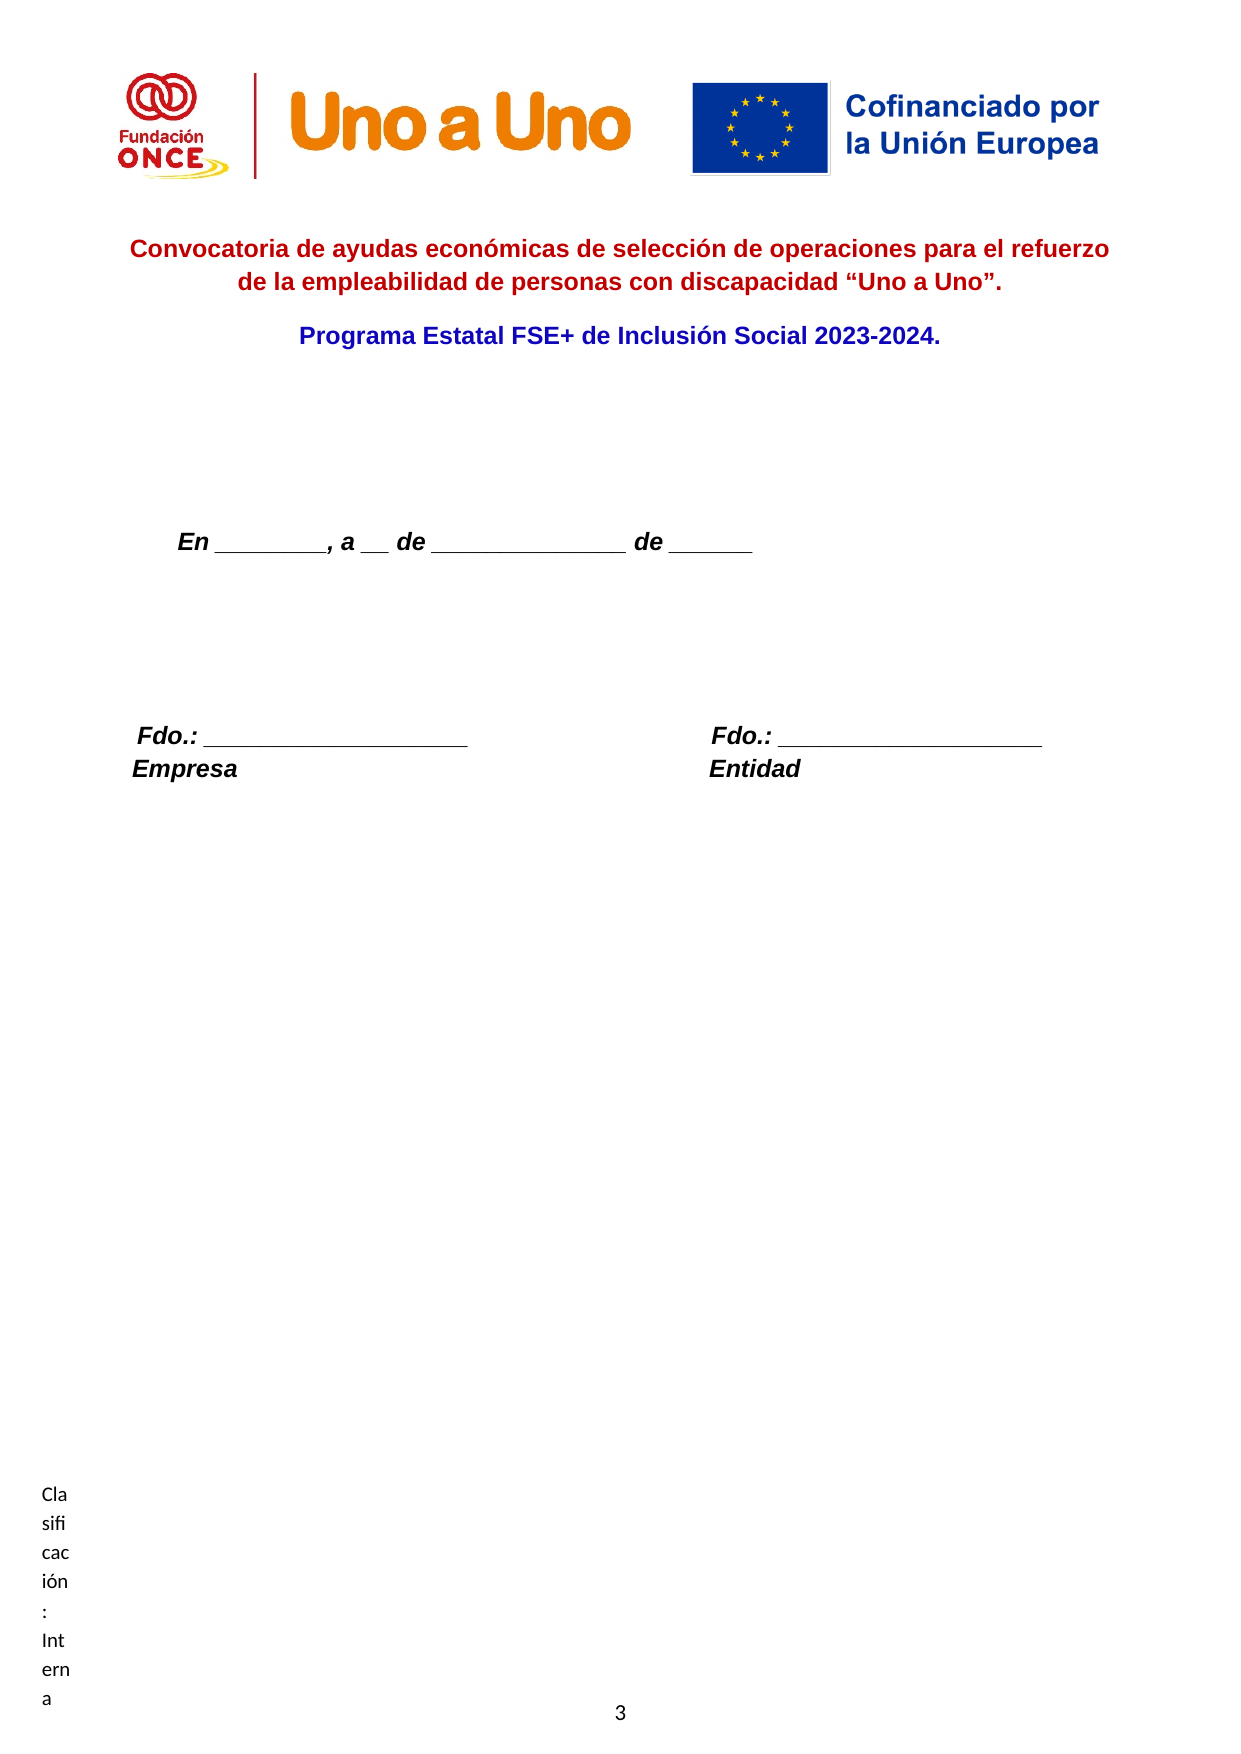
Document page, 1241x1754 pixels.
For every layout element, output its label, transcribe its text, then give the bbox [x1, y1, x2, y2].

picture [685, 75, 1119, 180]
subtitle En ________, a __ de ______________ de ______ [177, 527, 1053, 556]
text Empresa Entidad [118, 754, 1122, 783]
picture [118, 73, 631, 179]
subtitle Fdo.: ___________________ Fdo.: ___________________ [137, 721, 1053, 750]
